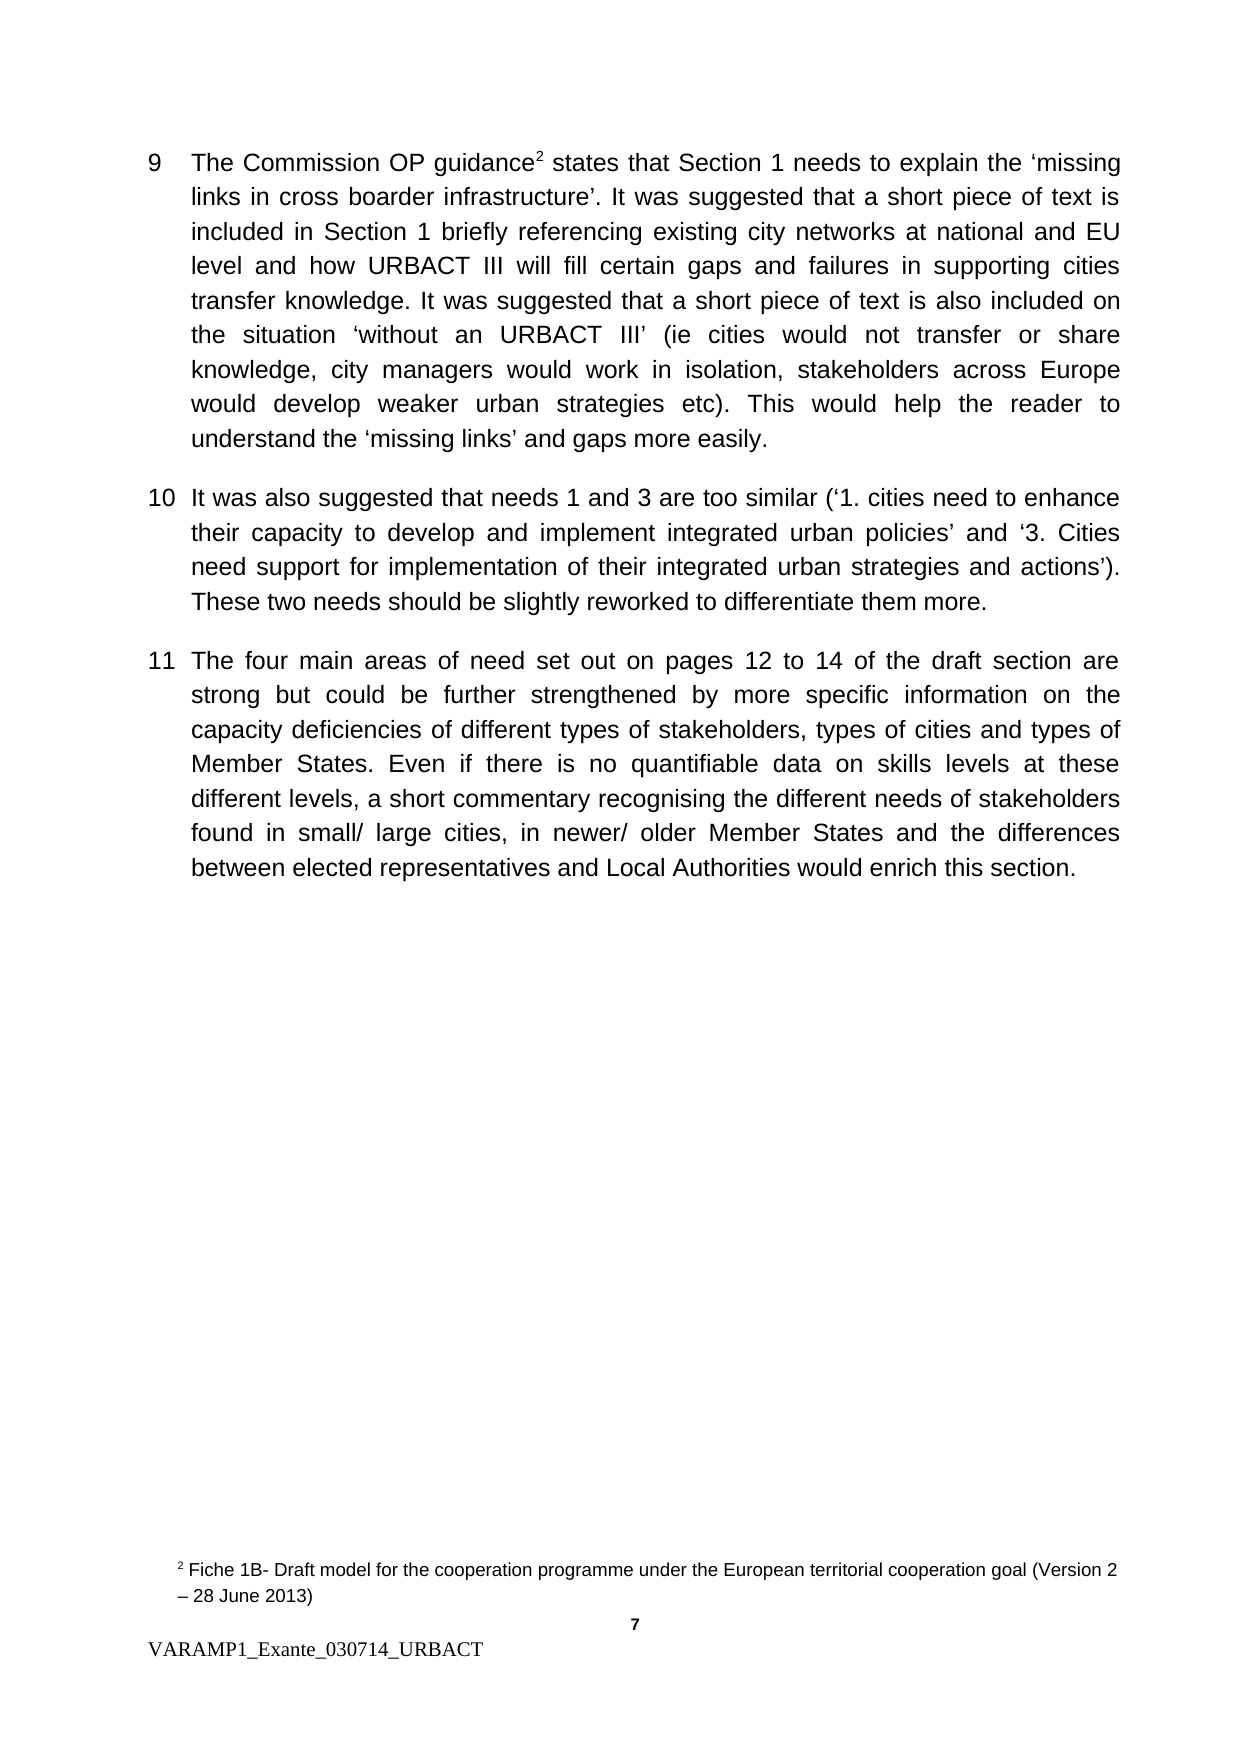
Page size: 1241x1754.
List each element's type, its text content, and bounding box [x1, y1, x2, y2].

text It was also suggested that needs 1 and 3 are too similar (‘1. cities need to enhance their capacity to develop and implement integrated urban policies’ and ‘3. Cities need support for implementation of their integrated urban strategies and actions’). These two needs should be slightly reworked to differentiate them more. [148, 483, 1122, 615]
text The four main areas of need set out on pages 12 to 14 of the draft section are strong but could be further strengthened by more specific information on the capacity deficiencies of different types of stakeholders, types of cities and types of Member States. Even if there is no quantifiable data on skills levels at these different levels, a short commentary recognising the different needs of stakeholders found in small/ large cities, in newer/ older Member States and the differences between elected representatives and Local Authorities would enrich this section. [148, 646, 1122, 882]
text The Commission OP guidance states that Section 1 needs to explain the ‘missing links in cross boarder infrastructure’. It was suggested that a short piece of text is included in Section 1 briefly referencing existing city networks at national and EU level and how URBACT III will fill certain gaps and failures in supporting cities transfer knowledge. It was suggested that a short piece of text is also included on the situation ‘without an URBACT III’ (ie cities would not transfer or share knowledge, city managers would work in isolation, stakeholders across Europe would develop weaker urban strategies etc). This would help the reader to understand the ‘missing links’ and gaps more easily. [148, 148, 1122, 452]
